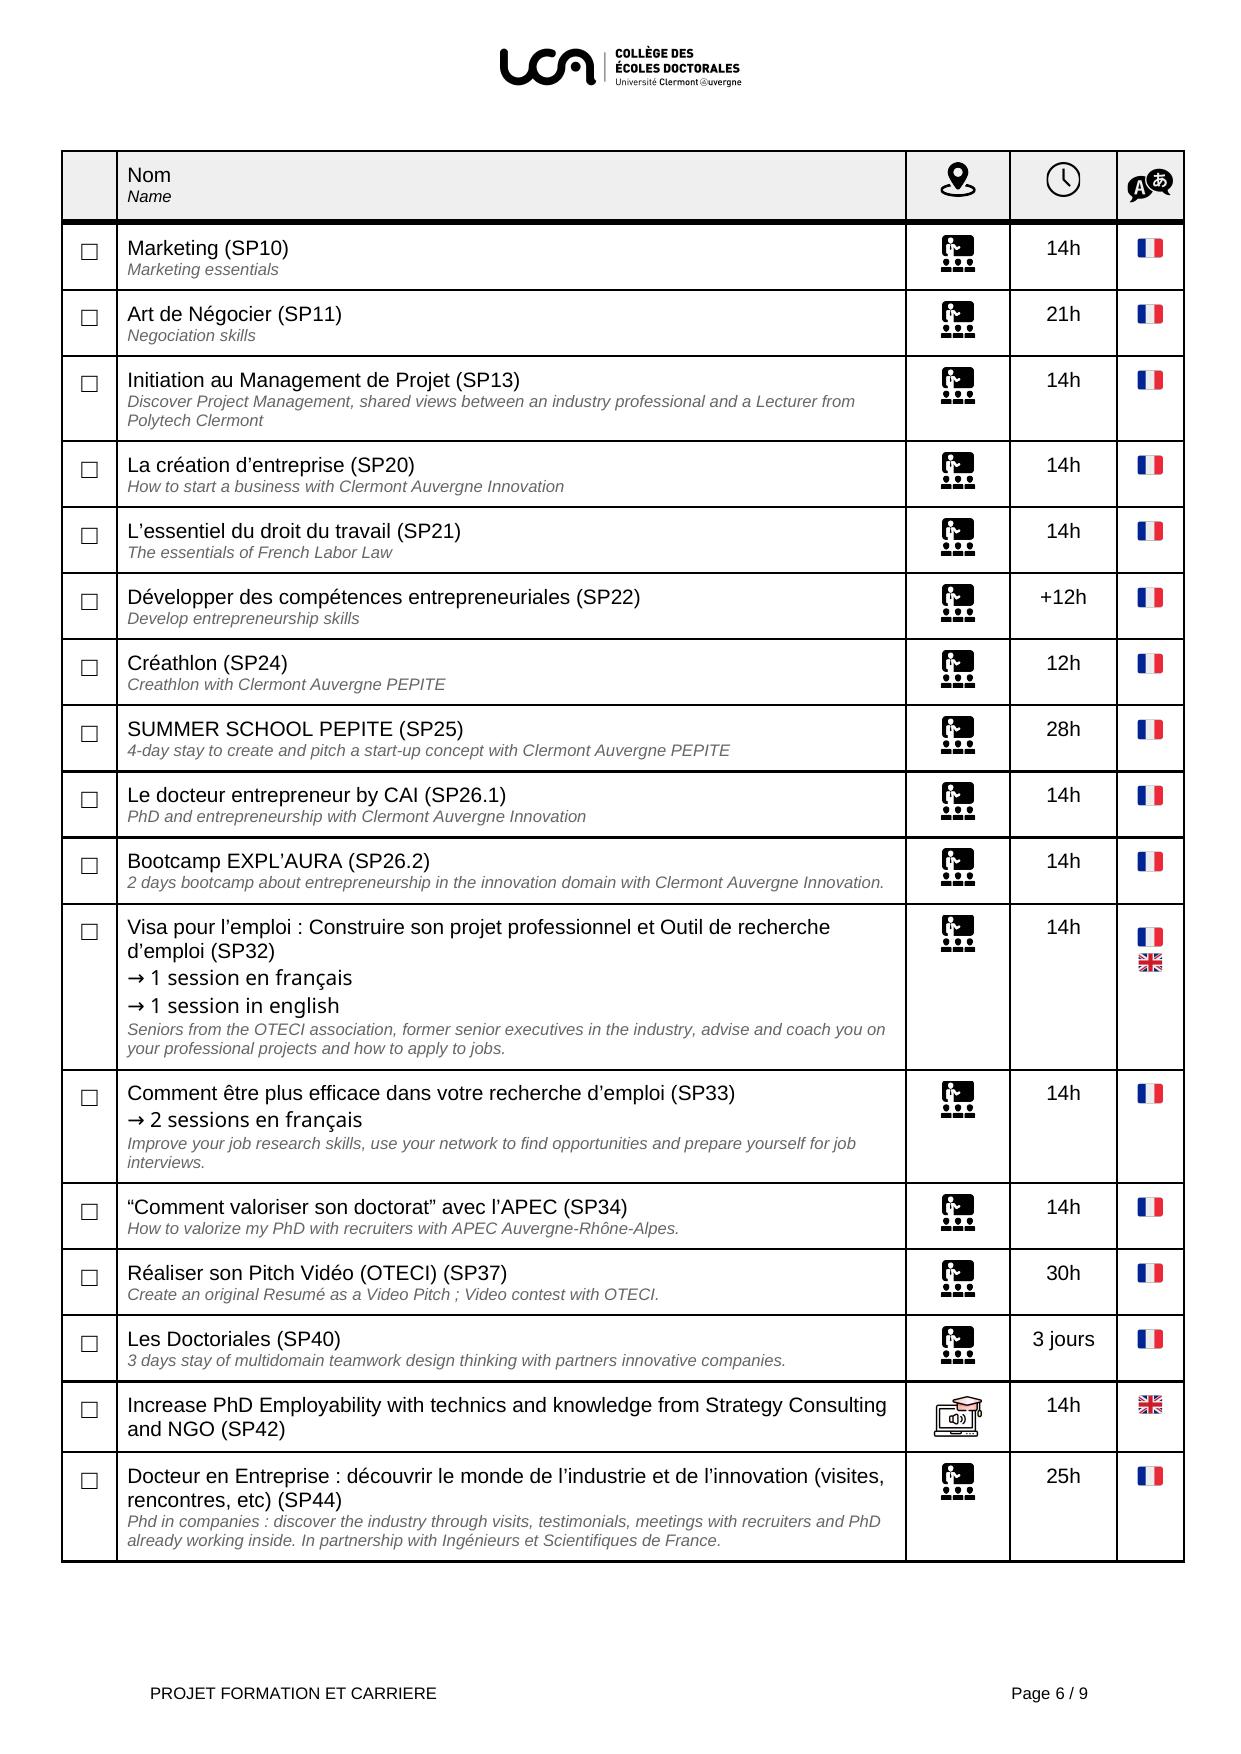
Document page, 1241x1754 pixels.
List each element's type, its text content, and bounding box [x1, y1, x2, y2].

table_cell [1118, 1250, 1183, 1314]
picture [1137, 452, 1163, 478]
table_cell □ [63, 442, 116, 506]
table_cell [1118, 1453, 1183, 1560]
table_cell □ [63, 773, 116, 836]
table_cell [1118, 152, 1183, 219]
table_cell [1118, 1071, 1183, 1182]
table_cell □ [63, 508, 116, 572]
picture [466, 15, 774, 119]
table_cell 14h [1011, 1071, 1116, 1182]
table_cell [1118, 905, 1183, 1068]
table_cell □ [63, 574, 116, 638]
table_cell Nom Name [118, 152, 905, 219]
picture [939, 848, 977, 886]
picture [1137, 235, 1163, 261]
table_cell Réaliser son Pitch Vidéo (OTECI) (SP37) Create an original Resumé as a Video Pitch ; Video contest with OTECI. [118, 1250, 905, 1314]
table_cell 12h [1011, 640, 1116, 704]
table_cell Comment être plus efficace dans votre recherche d’emploi (SP33) → 2 sessions en français Improve your job research skills, use your network to find opportunities and prepare yourself for job interviews. [118, 1071, 905, 1182]
table_cell [1011, 152, 1116, 219]
picture [1137, 1463, 1163, 1489]
table_cell [1118, 225, 1183, 289]
table_cell □ [63, 839, 116, 902]
table_cell 14h [1011, 839, 1116, 902]
picture [1137, 1081, 1163, 1107]
table_cell □ [63, 1071, 116, 1182]
table_cell [1118, 839, 1183, 902]
table_cell □ [63, 1316, 116, 1380]
table_cell [63, 152, 116, 219]
picture [939, 1326, 977, 1364]
picture [1137, 1194, 1163, 1220]
table_cell 14h [1011, 1184, 1116, 1248]
picture [939, 235, 977, 272]
table_cell Docteur en Entreprise : découvrir le monde de l’industrie et de l’innovation (visites, rencontres, etc) (SP44) Phd in companies : discover the industry through visits, testimonials, meetings with recruiters and PhD already working inside. In partnership with Ingénieurs et Scientifiques de France. [118, 1453, 905, 1560]
picture [939, 1194, 977, 1231]
table_cell [907, 1250, 1009, 1314]
table_cell Initiation au Management de Projet (SP13) Discover Project Management, shared views between an industry professional and a Lecturer from Polytech Clermont [118, 357, 905, 440]
table_cell [907, 640, 1009, 704]
picture [1137, 848, 1163, 875]
table_cell [1118, 574, 1183, 638]
table_cell [1118, 1184, 1183, 1248]
table_cell [1118, 1316, 1183, 1380]
picture [1137, 782, 1163, 809]
table_cell □ [63, 1453, 116, 1560]
table_cell Développer des compétences entrepreneuriales (SP22) Develop entrepreneurship skills [118, 574, 905, 638]
picture [939, 716, 977, 754]
table_cell “Comment valoriser son doctorat” avec l’APEC (SP34) How to valorize my PhD with recruiters with APEC Auvergne-Rhône-Alpes. [118, 1184, 905, 1248]
picture [939, 650, 977, 688]
table_cell Marketing (SP10) Marketing essentials [118, 225, 905, 289]
picture [940, 162, 976, 197]
table_cell [907, 1453, 1009, 1560]
picture [939, 584, 977, 622]
table_cell Increase PhD Employability with technics and knowledge from Strategy Consulting and NGO (SP42) [118, 1383, 905, 1451]
table_cell [907, 1071, 1009, 1182]
table_cell [907, 1383, 1009, 1451]
picture [939, 1463, 977, 1500]
table_cell [1118, 640, 1183, 704]
table_cell [907, 508, 1009, 572]
table_cell [907, 773, 1009, 836]
table_cell □ [63, 640, 116, 704]
table_cell [907, 357, 1009, 440]
table_cell [907, 574, 1009, 638]
picture [939, 1081, 977, 1118]
picture [1137, 924, 1163, 950]
picture [939, 915, 977, 952]
table_cell 14h [1011, 357, 1116, 440]
picture [1137, 301, 1163, 327]
table_cell +12h [1011, 574, 1116, 638]
table_cell 14h [1011, 905, 1116, 1068]
table_cell [907, 442, 1009, 506]
table_cell □ [63, 1184, 116, 1248]
table_cell [907, 1184, 1009, 1248]
picture [1127, 162, 1173, 209]
picture [939, 518, 977, 556]
table_cell L’essentiel du droit du travail (SP21) The essentials of French Labor Law [118, 508, 905, 572]
table_cell 14h [1011, 773, 1116, 836]
table_cell □ [63, 1383, 116, 1451]
table_cell 21h [1011, 291, 1116, 355]
picture [1137, 584, 1163, 611]
table_cell □ [63, 905, 116, 1068]
table_cell □ [63, 706, 116, 770]
picture [1046, 162, 1081, 197]
picture [1137, 367, 1163, 393]
table_cell 28h [1011, 706, 1116, 770]
table_cell [1118, 357, 1183, 440]
picture [1138, 1392, 1163, 1417]
table_cell [907, 839, 1009, 902]
table_cell 14h [1011, 508, 1116, 572]
table_cell 25h [1011, 1453, 1116, 1560]
table_cell □ [63, 1250, 116, 1314]
picture [1138, 951, 1163, 975]
table_cell [907, 225, 1009, 289]
picture [939, 1260, 977, 1297]
table_cell Le docteur entrepreneur by CAI (SP26.1) PhD and entrepreneurship with Clermont Auvergne Innovation [118, 773, 905, 836]
table_cell 14h [1011, 225, 1116, 289]
picture [929, 1392, 987, 1441]
table_cell 14h [1011, 1383, 1116, 1451]
table_cell Art de Négocier (SP11) Negociation skills [118, 291, 905, 355]
picture [1137, 1326, 1163, 1352]
table_cell [907, 905, 1009, 1068]
table_cell 3 jours [1011, 1316, 1116, 1380]
table_cell [1118, 442, 1183, 506]
table_cell [907, 1316, 1009, 1380]
table_cell Bootcamp EXPL’AURA (SP26.2) 2 days bootcamp about entrepreneurship in the innovation domain with Clermont Auvergne Innovation. [118, 839, 905, 902]
table_cell Visa pour l’emploi : Construire son projet professionnel et Outil de recherche d’emploi (SP32) → 1 session en français → 1 session in english Seniors from the OTECI association, former senior executives in the industry, advise and coach you on your professional projects and how to apply to jobs. [118, 905, 905, 1068]
picture [939, 301, 977, 338]
picture [1137, 716, 1163, 743]
table_cell [907, 291, 1009, 355]
table_cell 14h [1011, 442, 1116, 506]
table_cell 30h [1011, 1250, 1116, 1314]
picture [939, 452, 977, 489]
table_cell [1118, 291, 1183, 355]
table_cell [1118, 706, 1183, 770]
table_cell [1118, 508, 1183, 572]
table_cell [1118, 1383, 1183, 1451]
table_cell [907, 706, 1009, 770]
picture [939, 367, 977, 404]
table_cell La création d’entreprise (SP20) How to start a business with Clermont Auvergne Innovation [118, 442, 905, 506]
table_cell SUMMER SCHOOL PEPITE (SP25) 4-day stay to create and pitch a start-up concept with Clermont Auvergne PEPITE [118, 706, 905, 770]
table_cell □ [63, 357, 116, 440]
table_cell □ [63, 291, 116, 355]
table_cell [907, 152, 1009, 219]
picture [939, 782, 977, 820]
table_cell Créathlon (SP24) Creathlon with Clermont Auvergne PEPITE [118, 640, 905, 704]
table_cell [1118, 773, 1183, 836]
table_cell □ [63, 225, 116, 289]
table_cell Les Doctoriales (SP40) 3 days stay of multidomain teamwork design thinking with partners innovative companies. [118, 1316, 905, 1380]
picture [1137, 1260, 1163, 1286]
picture [1137, 650, 1163, 677]
picture [1137, 518, 1163, 544]
